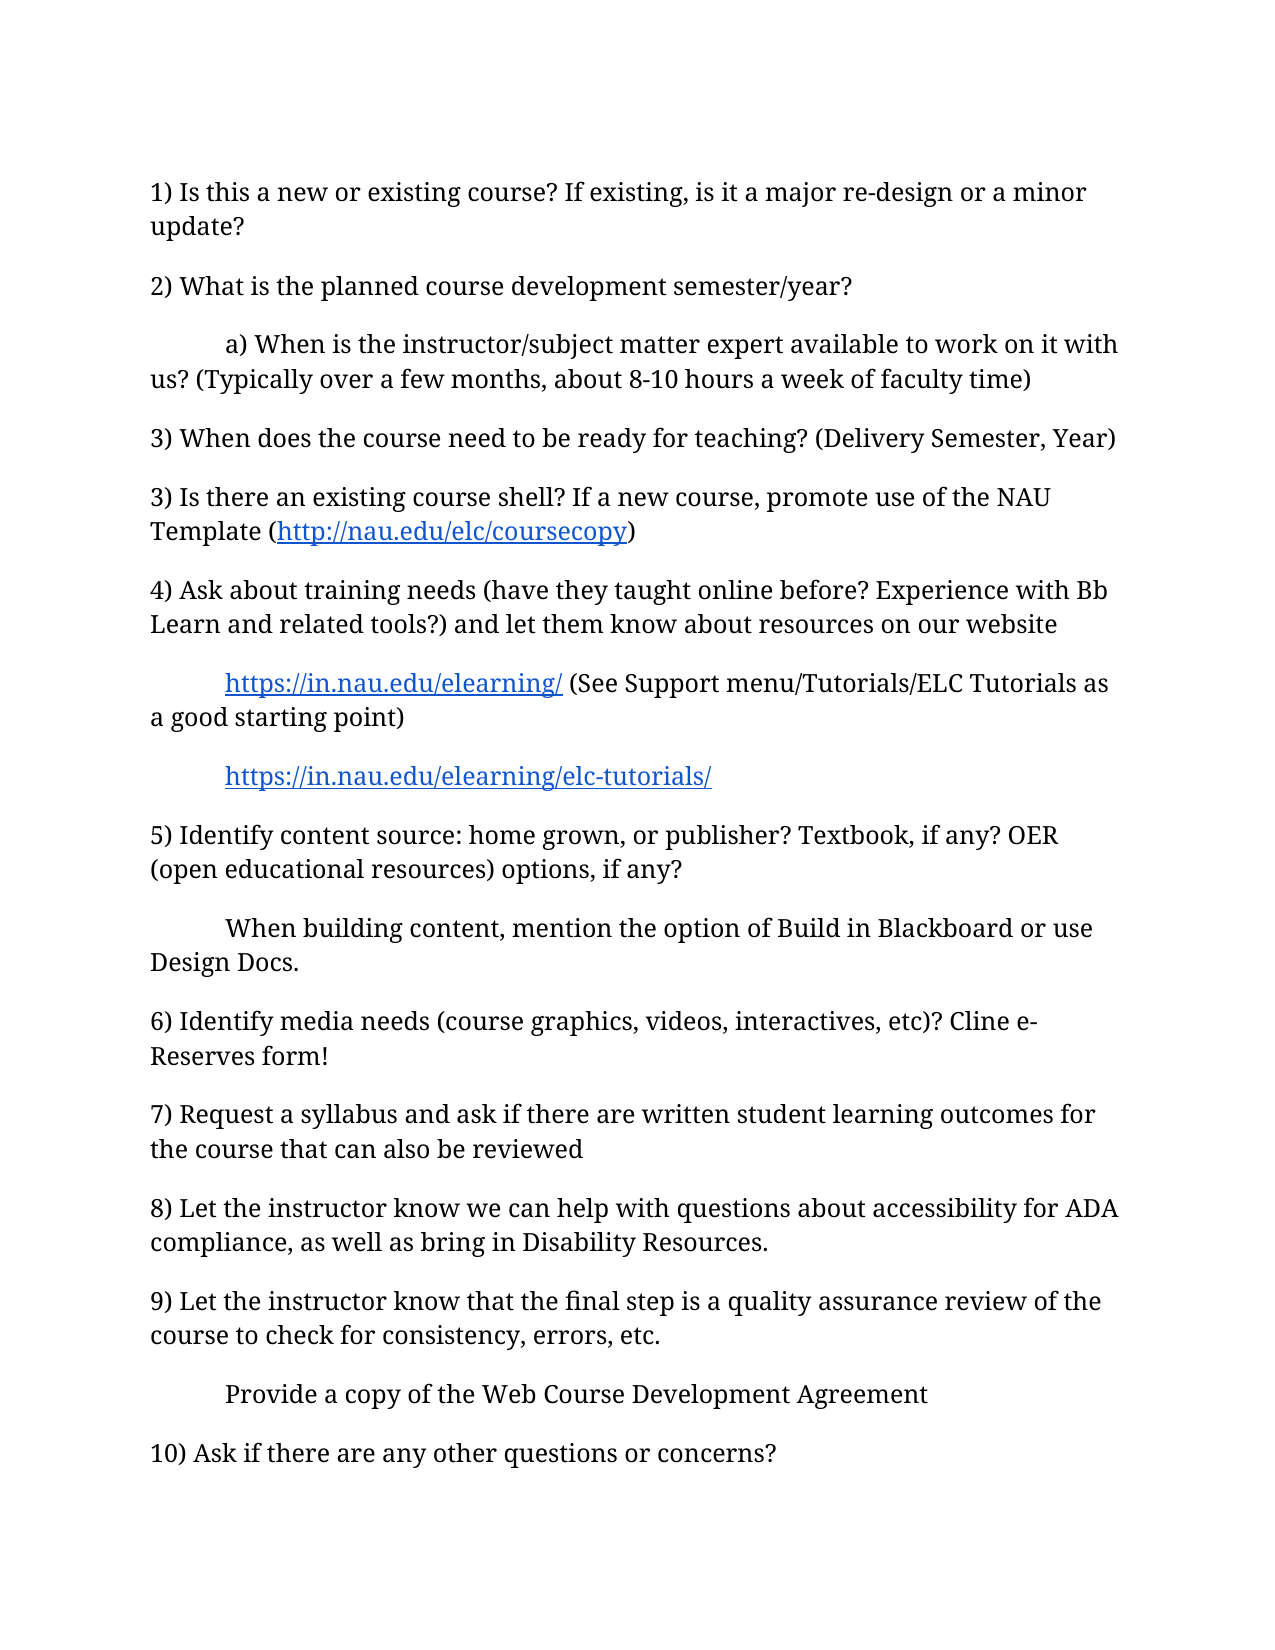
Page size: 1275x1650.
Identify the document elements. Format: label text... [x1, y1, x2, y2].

text 2) What is the planned course development semester/year? [150, 268, 1125, 302]
text 10) Ask if there are any other questions or concerns? [150, 1436, 1125, 1470]
text 9) Let the instructor know that the final step is a quality assurance review of the course to check for consistency, errors, etc. [150, 1283, 1125, 1352]
text Provide a copy of the Web Course Development Agreement [150, 1377, 1125, 1411]
text https://in.nau.edu/elearning/ (See Support menu/Tutorials/ELC Tutorials as a good starting point) [150, 666, 1125, 734]
text 5) Identify content source: home grown, or publisher? Textbook, if any? OER (open educational resources) options, if any? [150, 818, 1125, 886]
text a) When is the instructor/subject matter expert available to work on it with us? (Typically over a few months, about 8-10 hours a week of faculty time) [150, 327, 1125, 395]
text https://in.nau.edu/elearning/elc-tutorials/ [150, 759, 1125, 793]
text 3) Is there an existing course shell? If a new course, promote use of the NAU Template (http://nau.edu/elc/coursecopy) [150, 479, 1125, 547]
text 8) Let the instructor know we can help with questions about accessibility for ADA compliance, as well as bring in Disability Resources. [150, 1190, 1125, 1258]
text 4) Ask about training needs (have they taught online before? Experience with Bb Learn and related tools?) and let them know about resources on our website [150, 572, 1125, 641]
text 7) Request a syllabus and ask if there are written student learning outcomes for the course that can also be reviewed [150, 1097, 1125, 1165]
text 3) When does the course need to be ready for teaching? (Delivery Semester, Year) [150, 420, 1125, 454]
text 1) Is this a new or existing course? If existing, is it a major re-design or a minor update? [150, 175, 1125, 243]
text 6) Identify media needs (course graphics, videos, interactives, etc)? Cline e-Reserves form! [150, 1004, 1125, 1072]
text When building content, mention the option of Build in Blackboard or use Design Docs. [150, 911, 1125, 979]
